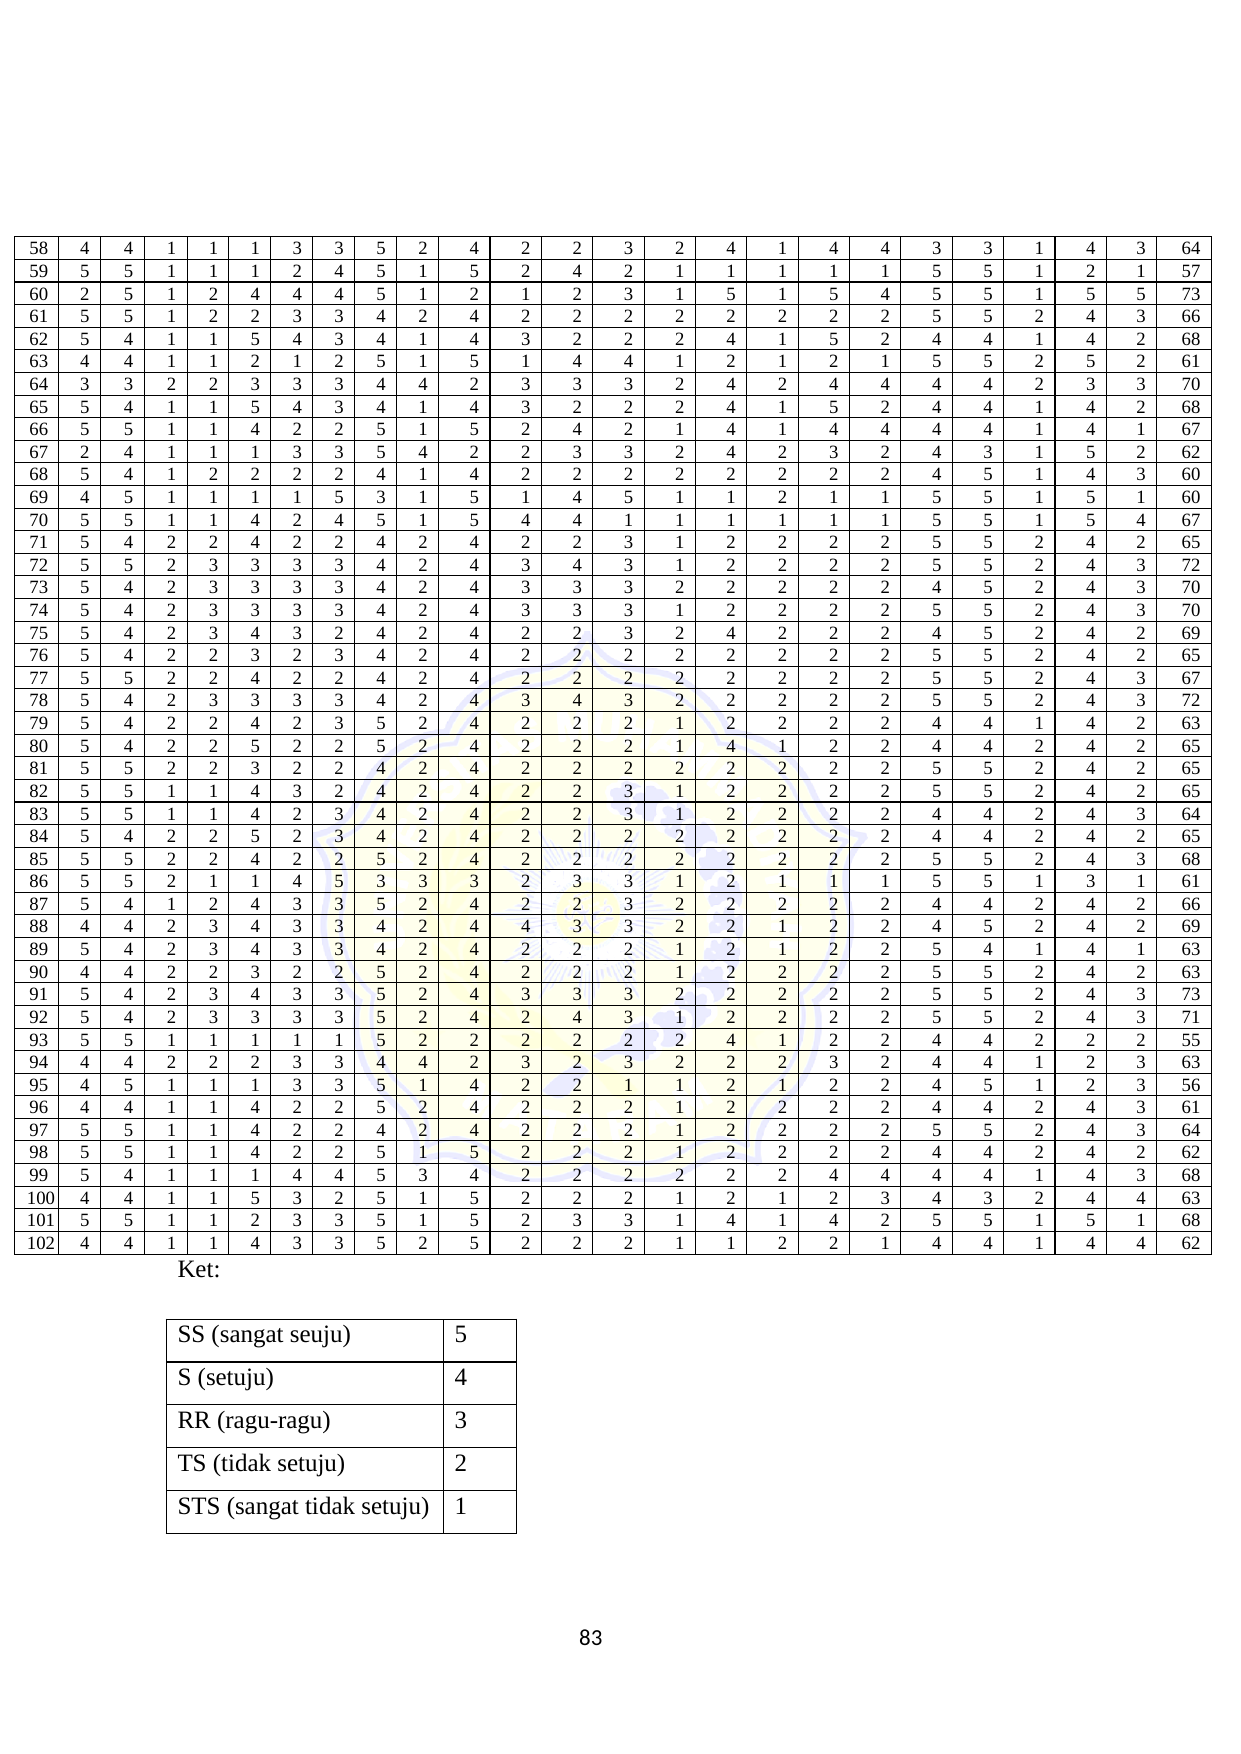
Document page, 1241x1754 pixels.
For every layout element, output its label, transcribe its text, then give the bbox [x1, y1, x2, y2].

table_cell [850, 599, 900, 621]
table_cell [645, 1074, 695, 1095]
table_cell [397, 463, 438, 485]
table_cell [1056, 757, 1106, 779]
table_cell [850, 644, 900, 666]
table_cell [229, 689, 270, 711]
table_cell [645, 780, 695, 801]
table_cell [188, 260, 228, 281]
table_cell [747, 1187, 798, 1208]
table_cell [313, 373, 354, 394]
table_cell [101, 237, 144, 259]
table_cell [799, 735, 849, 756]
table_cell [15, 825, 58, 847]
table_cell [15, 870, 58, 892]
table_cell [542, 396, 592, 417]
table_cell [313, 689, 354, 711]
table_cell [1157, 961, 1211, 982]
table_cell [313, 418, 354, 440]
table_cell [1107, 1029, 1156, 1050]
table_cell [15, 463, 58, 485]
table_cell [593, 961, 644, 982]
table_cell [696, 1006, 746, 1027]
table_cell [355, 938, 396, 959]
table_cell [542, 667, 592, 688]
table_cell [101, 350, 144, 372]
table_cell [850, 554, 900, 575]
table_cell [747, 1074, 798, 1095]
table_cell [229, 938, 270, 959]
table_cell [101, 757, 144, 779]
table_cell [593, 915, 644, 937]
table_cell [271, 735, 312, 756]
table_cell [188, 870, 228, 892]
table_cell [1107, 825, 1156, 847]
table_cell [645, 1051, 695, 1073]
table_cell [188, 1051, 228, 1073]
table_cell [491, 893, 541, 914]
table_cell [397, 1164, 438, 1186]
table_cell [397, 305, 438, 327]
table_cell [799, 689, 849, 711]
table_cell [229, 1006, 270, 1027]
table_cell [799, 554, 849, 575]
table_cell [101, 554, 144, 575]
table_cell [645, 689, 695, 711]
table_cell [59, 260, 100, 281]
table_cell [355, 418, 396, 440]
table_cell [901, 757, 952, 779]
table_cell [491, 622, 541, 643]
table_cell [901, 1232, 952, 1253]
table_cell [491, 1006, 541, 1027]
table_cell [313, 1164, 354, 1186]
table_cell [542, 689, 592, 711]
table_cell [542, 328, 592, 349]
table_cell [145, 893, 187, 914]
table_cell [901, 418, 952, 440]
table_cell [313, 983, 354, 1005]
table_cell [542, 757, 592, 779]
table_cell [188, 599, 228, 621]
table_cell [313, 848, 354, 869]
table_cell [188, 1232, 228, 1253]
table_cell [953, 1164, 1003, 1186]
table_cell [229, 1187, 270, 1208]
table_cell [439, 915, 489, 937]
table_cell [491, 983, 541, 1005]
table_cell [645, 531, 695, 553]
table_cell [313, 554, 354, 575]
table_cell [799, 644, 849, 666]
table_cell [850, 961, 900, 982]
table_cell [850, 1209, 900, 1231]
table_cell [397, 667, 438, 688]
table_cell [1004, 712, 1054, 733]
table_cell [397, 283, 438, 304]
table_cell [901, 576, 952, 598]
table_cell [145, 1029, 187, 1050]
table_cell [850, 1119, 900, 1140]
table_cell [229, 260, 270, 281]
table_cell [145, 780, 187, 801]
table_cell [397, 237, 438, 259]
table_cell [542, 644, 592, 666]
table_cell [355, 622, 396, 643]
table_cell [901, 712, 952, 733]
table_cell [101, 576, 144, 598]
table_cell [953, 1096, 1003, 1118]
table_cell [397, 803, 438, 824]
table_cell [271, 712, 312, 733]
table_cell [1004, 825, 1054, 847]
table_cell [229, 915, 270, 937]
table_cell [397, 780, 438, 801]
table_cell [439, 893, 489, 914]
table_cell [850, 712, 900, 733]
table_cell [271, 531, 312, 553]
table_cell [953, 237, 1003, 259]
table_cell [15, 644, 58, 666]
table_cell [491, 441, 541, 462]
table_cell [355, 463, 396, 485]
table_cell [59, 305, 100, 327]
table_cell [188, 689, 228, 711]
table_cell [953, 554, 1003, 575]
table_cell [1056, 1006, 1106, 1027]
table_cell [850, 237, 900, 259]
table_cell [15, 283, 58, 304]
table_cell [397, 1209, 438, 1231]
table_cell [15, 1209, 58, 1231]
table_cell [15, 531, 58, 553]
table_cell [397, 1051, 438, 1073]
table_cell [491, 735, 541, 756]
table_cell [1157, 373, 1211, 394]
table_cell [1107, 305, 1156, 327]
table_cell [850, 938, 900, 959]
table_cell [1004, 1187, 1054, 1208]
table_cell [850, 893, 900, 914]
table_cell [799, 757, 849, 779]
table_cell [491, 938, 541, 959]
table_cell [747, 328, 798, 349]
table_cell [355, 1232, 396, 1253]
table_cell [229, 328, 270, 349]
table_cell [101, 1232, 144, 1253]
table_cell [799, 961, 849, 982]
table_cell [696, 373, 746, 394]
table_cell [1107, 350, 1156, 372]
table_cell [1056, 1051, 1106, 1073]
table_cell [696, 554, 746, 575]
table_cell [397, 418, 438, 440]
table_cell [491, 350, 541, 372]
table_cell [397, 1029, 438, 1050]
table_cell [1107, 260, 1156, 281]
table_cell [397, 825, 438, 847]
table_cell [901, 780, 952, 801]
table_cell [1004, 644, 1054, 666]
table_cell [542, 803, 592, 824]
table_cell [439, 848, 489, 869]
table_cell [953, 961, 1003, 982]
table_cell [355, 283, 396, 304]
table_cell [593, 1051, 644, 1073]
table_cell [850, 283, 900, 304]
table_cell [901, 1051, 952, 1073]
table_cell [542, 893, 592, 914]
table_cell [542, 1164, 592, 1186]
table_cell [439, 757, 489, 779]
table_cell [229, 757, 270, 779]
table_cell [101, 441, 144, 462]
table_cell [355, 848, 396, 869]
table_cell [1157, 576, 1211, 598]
text Ket: [177, 1255, 1004, 1283]
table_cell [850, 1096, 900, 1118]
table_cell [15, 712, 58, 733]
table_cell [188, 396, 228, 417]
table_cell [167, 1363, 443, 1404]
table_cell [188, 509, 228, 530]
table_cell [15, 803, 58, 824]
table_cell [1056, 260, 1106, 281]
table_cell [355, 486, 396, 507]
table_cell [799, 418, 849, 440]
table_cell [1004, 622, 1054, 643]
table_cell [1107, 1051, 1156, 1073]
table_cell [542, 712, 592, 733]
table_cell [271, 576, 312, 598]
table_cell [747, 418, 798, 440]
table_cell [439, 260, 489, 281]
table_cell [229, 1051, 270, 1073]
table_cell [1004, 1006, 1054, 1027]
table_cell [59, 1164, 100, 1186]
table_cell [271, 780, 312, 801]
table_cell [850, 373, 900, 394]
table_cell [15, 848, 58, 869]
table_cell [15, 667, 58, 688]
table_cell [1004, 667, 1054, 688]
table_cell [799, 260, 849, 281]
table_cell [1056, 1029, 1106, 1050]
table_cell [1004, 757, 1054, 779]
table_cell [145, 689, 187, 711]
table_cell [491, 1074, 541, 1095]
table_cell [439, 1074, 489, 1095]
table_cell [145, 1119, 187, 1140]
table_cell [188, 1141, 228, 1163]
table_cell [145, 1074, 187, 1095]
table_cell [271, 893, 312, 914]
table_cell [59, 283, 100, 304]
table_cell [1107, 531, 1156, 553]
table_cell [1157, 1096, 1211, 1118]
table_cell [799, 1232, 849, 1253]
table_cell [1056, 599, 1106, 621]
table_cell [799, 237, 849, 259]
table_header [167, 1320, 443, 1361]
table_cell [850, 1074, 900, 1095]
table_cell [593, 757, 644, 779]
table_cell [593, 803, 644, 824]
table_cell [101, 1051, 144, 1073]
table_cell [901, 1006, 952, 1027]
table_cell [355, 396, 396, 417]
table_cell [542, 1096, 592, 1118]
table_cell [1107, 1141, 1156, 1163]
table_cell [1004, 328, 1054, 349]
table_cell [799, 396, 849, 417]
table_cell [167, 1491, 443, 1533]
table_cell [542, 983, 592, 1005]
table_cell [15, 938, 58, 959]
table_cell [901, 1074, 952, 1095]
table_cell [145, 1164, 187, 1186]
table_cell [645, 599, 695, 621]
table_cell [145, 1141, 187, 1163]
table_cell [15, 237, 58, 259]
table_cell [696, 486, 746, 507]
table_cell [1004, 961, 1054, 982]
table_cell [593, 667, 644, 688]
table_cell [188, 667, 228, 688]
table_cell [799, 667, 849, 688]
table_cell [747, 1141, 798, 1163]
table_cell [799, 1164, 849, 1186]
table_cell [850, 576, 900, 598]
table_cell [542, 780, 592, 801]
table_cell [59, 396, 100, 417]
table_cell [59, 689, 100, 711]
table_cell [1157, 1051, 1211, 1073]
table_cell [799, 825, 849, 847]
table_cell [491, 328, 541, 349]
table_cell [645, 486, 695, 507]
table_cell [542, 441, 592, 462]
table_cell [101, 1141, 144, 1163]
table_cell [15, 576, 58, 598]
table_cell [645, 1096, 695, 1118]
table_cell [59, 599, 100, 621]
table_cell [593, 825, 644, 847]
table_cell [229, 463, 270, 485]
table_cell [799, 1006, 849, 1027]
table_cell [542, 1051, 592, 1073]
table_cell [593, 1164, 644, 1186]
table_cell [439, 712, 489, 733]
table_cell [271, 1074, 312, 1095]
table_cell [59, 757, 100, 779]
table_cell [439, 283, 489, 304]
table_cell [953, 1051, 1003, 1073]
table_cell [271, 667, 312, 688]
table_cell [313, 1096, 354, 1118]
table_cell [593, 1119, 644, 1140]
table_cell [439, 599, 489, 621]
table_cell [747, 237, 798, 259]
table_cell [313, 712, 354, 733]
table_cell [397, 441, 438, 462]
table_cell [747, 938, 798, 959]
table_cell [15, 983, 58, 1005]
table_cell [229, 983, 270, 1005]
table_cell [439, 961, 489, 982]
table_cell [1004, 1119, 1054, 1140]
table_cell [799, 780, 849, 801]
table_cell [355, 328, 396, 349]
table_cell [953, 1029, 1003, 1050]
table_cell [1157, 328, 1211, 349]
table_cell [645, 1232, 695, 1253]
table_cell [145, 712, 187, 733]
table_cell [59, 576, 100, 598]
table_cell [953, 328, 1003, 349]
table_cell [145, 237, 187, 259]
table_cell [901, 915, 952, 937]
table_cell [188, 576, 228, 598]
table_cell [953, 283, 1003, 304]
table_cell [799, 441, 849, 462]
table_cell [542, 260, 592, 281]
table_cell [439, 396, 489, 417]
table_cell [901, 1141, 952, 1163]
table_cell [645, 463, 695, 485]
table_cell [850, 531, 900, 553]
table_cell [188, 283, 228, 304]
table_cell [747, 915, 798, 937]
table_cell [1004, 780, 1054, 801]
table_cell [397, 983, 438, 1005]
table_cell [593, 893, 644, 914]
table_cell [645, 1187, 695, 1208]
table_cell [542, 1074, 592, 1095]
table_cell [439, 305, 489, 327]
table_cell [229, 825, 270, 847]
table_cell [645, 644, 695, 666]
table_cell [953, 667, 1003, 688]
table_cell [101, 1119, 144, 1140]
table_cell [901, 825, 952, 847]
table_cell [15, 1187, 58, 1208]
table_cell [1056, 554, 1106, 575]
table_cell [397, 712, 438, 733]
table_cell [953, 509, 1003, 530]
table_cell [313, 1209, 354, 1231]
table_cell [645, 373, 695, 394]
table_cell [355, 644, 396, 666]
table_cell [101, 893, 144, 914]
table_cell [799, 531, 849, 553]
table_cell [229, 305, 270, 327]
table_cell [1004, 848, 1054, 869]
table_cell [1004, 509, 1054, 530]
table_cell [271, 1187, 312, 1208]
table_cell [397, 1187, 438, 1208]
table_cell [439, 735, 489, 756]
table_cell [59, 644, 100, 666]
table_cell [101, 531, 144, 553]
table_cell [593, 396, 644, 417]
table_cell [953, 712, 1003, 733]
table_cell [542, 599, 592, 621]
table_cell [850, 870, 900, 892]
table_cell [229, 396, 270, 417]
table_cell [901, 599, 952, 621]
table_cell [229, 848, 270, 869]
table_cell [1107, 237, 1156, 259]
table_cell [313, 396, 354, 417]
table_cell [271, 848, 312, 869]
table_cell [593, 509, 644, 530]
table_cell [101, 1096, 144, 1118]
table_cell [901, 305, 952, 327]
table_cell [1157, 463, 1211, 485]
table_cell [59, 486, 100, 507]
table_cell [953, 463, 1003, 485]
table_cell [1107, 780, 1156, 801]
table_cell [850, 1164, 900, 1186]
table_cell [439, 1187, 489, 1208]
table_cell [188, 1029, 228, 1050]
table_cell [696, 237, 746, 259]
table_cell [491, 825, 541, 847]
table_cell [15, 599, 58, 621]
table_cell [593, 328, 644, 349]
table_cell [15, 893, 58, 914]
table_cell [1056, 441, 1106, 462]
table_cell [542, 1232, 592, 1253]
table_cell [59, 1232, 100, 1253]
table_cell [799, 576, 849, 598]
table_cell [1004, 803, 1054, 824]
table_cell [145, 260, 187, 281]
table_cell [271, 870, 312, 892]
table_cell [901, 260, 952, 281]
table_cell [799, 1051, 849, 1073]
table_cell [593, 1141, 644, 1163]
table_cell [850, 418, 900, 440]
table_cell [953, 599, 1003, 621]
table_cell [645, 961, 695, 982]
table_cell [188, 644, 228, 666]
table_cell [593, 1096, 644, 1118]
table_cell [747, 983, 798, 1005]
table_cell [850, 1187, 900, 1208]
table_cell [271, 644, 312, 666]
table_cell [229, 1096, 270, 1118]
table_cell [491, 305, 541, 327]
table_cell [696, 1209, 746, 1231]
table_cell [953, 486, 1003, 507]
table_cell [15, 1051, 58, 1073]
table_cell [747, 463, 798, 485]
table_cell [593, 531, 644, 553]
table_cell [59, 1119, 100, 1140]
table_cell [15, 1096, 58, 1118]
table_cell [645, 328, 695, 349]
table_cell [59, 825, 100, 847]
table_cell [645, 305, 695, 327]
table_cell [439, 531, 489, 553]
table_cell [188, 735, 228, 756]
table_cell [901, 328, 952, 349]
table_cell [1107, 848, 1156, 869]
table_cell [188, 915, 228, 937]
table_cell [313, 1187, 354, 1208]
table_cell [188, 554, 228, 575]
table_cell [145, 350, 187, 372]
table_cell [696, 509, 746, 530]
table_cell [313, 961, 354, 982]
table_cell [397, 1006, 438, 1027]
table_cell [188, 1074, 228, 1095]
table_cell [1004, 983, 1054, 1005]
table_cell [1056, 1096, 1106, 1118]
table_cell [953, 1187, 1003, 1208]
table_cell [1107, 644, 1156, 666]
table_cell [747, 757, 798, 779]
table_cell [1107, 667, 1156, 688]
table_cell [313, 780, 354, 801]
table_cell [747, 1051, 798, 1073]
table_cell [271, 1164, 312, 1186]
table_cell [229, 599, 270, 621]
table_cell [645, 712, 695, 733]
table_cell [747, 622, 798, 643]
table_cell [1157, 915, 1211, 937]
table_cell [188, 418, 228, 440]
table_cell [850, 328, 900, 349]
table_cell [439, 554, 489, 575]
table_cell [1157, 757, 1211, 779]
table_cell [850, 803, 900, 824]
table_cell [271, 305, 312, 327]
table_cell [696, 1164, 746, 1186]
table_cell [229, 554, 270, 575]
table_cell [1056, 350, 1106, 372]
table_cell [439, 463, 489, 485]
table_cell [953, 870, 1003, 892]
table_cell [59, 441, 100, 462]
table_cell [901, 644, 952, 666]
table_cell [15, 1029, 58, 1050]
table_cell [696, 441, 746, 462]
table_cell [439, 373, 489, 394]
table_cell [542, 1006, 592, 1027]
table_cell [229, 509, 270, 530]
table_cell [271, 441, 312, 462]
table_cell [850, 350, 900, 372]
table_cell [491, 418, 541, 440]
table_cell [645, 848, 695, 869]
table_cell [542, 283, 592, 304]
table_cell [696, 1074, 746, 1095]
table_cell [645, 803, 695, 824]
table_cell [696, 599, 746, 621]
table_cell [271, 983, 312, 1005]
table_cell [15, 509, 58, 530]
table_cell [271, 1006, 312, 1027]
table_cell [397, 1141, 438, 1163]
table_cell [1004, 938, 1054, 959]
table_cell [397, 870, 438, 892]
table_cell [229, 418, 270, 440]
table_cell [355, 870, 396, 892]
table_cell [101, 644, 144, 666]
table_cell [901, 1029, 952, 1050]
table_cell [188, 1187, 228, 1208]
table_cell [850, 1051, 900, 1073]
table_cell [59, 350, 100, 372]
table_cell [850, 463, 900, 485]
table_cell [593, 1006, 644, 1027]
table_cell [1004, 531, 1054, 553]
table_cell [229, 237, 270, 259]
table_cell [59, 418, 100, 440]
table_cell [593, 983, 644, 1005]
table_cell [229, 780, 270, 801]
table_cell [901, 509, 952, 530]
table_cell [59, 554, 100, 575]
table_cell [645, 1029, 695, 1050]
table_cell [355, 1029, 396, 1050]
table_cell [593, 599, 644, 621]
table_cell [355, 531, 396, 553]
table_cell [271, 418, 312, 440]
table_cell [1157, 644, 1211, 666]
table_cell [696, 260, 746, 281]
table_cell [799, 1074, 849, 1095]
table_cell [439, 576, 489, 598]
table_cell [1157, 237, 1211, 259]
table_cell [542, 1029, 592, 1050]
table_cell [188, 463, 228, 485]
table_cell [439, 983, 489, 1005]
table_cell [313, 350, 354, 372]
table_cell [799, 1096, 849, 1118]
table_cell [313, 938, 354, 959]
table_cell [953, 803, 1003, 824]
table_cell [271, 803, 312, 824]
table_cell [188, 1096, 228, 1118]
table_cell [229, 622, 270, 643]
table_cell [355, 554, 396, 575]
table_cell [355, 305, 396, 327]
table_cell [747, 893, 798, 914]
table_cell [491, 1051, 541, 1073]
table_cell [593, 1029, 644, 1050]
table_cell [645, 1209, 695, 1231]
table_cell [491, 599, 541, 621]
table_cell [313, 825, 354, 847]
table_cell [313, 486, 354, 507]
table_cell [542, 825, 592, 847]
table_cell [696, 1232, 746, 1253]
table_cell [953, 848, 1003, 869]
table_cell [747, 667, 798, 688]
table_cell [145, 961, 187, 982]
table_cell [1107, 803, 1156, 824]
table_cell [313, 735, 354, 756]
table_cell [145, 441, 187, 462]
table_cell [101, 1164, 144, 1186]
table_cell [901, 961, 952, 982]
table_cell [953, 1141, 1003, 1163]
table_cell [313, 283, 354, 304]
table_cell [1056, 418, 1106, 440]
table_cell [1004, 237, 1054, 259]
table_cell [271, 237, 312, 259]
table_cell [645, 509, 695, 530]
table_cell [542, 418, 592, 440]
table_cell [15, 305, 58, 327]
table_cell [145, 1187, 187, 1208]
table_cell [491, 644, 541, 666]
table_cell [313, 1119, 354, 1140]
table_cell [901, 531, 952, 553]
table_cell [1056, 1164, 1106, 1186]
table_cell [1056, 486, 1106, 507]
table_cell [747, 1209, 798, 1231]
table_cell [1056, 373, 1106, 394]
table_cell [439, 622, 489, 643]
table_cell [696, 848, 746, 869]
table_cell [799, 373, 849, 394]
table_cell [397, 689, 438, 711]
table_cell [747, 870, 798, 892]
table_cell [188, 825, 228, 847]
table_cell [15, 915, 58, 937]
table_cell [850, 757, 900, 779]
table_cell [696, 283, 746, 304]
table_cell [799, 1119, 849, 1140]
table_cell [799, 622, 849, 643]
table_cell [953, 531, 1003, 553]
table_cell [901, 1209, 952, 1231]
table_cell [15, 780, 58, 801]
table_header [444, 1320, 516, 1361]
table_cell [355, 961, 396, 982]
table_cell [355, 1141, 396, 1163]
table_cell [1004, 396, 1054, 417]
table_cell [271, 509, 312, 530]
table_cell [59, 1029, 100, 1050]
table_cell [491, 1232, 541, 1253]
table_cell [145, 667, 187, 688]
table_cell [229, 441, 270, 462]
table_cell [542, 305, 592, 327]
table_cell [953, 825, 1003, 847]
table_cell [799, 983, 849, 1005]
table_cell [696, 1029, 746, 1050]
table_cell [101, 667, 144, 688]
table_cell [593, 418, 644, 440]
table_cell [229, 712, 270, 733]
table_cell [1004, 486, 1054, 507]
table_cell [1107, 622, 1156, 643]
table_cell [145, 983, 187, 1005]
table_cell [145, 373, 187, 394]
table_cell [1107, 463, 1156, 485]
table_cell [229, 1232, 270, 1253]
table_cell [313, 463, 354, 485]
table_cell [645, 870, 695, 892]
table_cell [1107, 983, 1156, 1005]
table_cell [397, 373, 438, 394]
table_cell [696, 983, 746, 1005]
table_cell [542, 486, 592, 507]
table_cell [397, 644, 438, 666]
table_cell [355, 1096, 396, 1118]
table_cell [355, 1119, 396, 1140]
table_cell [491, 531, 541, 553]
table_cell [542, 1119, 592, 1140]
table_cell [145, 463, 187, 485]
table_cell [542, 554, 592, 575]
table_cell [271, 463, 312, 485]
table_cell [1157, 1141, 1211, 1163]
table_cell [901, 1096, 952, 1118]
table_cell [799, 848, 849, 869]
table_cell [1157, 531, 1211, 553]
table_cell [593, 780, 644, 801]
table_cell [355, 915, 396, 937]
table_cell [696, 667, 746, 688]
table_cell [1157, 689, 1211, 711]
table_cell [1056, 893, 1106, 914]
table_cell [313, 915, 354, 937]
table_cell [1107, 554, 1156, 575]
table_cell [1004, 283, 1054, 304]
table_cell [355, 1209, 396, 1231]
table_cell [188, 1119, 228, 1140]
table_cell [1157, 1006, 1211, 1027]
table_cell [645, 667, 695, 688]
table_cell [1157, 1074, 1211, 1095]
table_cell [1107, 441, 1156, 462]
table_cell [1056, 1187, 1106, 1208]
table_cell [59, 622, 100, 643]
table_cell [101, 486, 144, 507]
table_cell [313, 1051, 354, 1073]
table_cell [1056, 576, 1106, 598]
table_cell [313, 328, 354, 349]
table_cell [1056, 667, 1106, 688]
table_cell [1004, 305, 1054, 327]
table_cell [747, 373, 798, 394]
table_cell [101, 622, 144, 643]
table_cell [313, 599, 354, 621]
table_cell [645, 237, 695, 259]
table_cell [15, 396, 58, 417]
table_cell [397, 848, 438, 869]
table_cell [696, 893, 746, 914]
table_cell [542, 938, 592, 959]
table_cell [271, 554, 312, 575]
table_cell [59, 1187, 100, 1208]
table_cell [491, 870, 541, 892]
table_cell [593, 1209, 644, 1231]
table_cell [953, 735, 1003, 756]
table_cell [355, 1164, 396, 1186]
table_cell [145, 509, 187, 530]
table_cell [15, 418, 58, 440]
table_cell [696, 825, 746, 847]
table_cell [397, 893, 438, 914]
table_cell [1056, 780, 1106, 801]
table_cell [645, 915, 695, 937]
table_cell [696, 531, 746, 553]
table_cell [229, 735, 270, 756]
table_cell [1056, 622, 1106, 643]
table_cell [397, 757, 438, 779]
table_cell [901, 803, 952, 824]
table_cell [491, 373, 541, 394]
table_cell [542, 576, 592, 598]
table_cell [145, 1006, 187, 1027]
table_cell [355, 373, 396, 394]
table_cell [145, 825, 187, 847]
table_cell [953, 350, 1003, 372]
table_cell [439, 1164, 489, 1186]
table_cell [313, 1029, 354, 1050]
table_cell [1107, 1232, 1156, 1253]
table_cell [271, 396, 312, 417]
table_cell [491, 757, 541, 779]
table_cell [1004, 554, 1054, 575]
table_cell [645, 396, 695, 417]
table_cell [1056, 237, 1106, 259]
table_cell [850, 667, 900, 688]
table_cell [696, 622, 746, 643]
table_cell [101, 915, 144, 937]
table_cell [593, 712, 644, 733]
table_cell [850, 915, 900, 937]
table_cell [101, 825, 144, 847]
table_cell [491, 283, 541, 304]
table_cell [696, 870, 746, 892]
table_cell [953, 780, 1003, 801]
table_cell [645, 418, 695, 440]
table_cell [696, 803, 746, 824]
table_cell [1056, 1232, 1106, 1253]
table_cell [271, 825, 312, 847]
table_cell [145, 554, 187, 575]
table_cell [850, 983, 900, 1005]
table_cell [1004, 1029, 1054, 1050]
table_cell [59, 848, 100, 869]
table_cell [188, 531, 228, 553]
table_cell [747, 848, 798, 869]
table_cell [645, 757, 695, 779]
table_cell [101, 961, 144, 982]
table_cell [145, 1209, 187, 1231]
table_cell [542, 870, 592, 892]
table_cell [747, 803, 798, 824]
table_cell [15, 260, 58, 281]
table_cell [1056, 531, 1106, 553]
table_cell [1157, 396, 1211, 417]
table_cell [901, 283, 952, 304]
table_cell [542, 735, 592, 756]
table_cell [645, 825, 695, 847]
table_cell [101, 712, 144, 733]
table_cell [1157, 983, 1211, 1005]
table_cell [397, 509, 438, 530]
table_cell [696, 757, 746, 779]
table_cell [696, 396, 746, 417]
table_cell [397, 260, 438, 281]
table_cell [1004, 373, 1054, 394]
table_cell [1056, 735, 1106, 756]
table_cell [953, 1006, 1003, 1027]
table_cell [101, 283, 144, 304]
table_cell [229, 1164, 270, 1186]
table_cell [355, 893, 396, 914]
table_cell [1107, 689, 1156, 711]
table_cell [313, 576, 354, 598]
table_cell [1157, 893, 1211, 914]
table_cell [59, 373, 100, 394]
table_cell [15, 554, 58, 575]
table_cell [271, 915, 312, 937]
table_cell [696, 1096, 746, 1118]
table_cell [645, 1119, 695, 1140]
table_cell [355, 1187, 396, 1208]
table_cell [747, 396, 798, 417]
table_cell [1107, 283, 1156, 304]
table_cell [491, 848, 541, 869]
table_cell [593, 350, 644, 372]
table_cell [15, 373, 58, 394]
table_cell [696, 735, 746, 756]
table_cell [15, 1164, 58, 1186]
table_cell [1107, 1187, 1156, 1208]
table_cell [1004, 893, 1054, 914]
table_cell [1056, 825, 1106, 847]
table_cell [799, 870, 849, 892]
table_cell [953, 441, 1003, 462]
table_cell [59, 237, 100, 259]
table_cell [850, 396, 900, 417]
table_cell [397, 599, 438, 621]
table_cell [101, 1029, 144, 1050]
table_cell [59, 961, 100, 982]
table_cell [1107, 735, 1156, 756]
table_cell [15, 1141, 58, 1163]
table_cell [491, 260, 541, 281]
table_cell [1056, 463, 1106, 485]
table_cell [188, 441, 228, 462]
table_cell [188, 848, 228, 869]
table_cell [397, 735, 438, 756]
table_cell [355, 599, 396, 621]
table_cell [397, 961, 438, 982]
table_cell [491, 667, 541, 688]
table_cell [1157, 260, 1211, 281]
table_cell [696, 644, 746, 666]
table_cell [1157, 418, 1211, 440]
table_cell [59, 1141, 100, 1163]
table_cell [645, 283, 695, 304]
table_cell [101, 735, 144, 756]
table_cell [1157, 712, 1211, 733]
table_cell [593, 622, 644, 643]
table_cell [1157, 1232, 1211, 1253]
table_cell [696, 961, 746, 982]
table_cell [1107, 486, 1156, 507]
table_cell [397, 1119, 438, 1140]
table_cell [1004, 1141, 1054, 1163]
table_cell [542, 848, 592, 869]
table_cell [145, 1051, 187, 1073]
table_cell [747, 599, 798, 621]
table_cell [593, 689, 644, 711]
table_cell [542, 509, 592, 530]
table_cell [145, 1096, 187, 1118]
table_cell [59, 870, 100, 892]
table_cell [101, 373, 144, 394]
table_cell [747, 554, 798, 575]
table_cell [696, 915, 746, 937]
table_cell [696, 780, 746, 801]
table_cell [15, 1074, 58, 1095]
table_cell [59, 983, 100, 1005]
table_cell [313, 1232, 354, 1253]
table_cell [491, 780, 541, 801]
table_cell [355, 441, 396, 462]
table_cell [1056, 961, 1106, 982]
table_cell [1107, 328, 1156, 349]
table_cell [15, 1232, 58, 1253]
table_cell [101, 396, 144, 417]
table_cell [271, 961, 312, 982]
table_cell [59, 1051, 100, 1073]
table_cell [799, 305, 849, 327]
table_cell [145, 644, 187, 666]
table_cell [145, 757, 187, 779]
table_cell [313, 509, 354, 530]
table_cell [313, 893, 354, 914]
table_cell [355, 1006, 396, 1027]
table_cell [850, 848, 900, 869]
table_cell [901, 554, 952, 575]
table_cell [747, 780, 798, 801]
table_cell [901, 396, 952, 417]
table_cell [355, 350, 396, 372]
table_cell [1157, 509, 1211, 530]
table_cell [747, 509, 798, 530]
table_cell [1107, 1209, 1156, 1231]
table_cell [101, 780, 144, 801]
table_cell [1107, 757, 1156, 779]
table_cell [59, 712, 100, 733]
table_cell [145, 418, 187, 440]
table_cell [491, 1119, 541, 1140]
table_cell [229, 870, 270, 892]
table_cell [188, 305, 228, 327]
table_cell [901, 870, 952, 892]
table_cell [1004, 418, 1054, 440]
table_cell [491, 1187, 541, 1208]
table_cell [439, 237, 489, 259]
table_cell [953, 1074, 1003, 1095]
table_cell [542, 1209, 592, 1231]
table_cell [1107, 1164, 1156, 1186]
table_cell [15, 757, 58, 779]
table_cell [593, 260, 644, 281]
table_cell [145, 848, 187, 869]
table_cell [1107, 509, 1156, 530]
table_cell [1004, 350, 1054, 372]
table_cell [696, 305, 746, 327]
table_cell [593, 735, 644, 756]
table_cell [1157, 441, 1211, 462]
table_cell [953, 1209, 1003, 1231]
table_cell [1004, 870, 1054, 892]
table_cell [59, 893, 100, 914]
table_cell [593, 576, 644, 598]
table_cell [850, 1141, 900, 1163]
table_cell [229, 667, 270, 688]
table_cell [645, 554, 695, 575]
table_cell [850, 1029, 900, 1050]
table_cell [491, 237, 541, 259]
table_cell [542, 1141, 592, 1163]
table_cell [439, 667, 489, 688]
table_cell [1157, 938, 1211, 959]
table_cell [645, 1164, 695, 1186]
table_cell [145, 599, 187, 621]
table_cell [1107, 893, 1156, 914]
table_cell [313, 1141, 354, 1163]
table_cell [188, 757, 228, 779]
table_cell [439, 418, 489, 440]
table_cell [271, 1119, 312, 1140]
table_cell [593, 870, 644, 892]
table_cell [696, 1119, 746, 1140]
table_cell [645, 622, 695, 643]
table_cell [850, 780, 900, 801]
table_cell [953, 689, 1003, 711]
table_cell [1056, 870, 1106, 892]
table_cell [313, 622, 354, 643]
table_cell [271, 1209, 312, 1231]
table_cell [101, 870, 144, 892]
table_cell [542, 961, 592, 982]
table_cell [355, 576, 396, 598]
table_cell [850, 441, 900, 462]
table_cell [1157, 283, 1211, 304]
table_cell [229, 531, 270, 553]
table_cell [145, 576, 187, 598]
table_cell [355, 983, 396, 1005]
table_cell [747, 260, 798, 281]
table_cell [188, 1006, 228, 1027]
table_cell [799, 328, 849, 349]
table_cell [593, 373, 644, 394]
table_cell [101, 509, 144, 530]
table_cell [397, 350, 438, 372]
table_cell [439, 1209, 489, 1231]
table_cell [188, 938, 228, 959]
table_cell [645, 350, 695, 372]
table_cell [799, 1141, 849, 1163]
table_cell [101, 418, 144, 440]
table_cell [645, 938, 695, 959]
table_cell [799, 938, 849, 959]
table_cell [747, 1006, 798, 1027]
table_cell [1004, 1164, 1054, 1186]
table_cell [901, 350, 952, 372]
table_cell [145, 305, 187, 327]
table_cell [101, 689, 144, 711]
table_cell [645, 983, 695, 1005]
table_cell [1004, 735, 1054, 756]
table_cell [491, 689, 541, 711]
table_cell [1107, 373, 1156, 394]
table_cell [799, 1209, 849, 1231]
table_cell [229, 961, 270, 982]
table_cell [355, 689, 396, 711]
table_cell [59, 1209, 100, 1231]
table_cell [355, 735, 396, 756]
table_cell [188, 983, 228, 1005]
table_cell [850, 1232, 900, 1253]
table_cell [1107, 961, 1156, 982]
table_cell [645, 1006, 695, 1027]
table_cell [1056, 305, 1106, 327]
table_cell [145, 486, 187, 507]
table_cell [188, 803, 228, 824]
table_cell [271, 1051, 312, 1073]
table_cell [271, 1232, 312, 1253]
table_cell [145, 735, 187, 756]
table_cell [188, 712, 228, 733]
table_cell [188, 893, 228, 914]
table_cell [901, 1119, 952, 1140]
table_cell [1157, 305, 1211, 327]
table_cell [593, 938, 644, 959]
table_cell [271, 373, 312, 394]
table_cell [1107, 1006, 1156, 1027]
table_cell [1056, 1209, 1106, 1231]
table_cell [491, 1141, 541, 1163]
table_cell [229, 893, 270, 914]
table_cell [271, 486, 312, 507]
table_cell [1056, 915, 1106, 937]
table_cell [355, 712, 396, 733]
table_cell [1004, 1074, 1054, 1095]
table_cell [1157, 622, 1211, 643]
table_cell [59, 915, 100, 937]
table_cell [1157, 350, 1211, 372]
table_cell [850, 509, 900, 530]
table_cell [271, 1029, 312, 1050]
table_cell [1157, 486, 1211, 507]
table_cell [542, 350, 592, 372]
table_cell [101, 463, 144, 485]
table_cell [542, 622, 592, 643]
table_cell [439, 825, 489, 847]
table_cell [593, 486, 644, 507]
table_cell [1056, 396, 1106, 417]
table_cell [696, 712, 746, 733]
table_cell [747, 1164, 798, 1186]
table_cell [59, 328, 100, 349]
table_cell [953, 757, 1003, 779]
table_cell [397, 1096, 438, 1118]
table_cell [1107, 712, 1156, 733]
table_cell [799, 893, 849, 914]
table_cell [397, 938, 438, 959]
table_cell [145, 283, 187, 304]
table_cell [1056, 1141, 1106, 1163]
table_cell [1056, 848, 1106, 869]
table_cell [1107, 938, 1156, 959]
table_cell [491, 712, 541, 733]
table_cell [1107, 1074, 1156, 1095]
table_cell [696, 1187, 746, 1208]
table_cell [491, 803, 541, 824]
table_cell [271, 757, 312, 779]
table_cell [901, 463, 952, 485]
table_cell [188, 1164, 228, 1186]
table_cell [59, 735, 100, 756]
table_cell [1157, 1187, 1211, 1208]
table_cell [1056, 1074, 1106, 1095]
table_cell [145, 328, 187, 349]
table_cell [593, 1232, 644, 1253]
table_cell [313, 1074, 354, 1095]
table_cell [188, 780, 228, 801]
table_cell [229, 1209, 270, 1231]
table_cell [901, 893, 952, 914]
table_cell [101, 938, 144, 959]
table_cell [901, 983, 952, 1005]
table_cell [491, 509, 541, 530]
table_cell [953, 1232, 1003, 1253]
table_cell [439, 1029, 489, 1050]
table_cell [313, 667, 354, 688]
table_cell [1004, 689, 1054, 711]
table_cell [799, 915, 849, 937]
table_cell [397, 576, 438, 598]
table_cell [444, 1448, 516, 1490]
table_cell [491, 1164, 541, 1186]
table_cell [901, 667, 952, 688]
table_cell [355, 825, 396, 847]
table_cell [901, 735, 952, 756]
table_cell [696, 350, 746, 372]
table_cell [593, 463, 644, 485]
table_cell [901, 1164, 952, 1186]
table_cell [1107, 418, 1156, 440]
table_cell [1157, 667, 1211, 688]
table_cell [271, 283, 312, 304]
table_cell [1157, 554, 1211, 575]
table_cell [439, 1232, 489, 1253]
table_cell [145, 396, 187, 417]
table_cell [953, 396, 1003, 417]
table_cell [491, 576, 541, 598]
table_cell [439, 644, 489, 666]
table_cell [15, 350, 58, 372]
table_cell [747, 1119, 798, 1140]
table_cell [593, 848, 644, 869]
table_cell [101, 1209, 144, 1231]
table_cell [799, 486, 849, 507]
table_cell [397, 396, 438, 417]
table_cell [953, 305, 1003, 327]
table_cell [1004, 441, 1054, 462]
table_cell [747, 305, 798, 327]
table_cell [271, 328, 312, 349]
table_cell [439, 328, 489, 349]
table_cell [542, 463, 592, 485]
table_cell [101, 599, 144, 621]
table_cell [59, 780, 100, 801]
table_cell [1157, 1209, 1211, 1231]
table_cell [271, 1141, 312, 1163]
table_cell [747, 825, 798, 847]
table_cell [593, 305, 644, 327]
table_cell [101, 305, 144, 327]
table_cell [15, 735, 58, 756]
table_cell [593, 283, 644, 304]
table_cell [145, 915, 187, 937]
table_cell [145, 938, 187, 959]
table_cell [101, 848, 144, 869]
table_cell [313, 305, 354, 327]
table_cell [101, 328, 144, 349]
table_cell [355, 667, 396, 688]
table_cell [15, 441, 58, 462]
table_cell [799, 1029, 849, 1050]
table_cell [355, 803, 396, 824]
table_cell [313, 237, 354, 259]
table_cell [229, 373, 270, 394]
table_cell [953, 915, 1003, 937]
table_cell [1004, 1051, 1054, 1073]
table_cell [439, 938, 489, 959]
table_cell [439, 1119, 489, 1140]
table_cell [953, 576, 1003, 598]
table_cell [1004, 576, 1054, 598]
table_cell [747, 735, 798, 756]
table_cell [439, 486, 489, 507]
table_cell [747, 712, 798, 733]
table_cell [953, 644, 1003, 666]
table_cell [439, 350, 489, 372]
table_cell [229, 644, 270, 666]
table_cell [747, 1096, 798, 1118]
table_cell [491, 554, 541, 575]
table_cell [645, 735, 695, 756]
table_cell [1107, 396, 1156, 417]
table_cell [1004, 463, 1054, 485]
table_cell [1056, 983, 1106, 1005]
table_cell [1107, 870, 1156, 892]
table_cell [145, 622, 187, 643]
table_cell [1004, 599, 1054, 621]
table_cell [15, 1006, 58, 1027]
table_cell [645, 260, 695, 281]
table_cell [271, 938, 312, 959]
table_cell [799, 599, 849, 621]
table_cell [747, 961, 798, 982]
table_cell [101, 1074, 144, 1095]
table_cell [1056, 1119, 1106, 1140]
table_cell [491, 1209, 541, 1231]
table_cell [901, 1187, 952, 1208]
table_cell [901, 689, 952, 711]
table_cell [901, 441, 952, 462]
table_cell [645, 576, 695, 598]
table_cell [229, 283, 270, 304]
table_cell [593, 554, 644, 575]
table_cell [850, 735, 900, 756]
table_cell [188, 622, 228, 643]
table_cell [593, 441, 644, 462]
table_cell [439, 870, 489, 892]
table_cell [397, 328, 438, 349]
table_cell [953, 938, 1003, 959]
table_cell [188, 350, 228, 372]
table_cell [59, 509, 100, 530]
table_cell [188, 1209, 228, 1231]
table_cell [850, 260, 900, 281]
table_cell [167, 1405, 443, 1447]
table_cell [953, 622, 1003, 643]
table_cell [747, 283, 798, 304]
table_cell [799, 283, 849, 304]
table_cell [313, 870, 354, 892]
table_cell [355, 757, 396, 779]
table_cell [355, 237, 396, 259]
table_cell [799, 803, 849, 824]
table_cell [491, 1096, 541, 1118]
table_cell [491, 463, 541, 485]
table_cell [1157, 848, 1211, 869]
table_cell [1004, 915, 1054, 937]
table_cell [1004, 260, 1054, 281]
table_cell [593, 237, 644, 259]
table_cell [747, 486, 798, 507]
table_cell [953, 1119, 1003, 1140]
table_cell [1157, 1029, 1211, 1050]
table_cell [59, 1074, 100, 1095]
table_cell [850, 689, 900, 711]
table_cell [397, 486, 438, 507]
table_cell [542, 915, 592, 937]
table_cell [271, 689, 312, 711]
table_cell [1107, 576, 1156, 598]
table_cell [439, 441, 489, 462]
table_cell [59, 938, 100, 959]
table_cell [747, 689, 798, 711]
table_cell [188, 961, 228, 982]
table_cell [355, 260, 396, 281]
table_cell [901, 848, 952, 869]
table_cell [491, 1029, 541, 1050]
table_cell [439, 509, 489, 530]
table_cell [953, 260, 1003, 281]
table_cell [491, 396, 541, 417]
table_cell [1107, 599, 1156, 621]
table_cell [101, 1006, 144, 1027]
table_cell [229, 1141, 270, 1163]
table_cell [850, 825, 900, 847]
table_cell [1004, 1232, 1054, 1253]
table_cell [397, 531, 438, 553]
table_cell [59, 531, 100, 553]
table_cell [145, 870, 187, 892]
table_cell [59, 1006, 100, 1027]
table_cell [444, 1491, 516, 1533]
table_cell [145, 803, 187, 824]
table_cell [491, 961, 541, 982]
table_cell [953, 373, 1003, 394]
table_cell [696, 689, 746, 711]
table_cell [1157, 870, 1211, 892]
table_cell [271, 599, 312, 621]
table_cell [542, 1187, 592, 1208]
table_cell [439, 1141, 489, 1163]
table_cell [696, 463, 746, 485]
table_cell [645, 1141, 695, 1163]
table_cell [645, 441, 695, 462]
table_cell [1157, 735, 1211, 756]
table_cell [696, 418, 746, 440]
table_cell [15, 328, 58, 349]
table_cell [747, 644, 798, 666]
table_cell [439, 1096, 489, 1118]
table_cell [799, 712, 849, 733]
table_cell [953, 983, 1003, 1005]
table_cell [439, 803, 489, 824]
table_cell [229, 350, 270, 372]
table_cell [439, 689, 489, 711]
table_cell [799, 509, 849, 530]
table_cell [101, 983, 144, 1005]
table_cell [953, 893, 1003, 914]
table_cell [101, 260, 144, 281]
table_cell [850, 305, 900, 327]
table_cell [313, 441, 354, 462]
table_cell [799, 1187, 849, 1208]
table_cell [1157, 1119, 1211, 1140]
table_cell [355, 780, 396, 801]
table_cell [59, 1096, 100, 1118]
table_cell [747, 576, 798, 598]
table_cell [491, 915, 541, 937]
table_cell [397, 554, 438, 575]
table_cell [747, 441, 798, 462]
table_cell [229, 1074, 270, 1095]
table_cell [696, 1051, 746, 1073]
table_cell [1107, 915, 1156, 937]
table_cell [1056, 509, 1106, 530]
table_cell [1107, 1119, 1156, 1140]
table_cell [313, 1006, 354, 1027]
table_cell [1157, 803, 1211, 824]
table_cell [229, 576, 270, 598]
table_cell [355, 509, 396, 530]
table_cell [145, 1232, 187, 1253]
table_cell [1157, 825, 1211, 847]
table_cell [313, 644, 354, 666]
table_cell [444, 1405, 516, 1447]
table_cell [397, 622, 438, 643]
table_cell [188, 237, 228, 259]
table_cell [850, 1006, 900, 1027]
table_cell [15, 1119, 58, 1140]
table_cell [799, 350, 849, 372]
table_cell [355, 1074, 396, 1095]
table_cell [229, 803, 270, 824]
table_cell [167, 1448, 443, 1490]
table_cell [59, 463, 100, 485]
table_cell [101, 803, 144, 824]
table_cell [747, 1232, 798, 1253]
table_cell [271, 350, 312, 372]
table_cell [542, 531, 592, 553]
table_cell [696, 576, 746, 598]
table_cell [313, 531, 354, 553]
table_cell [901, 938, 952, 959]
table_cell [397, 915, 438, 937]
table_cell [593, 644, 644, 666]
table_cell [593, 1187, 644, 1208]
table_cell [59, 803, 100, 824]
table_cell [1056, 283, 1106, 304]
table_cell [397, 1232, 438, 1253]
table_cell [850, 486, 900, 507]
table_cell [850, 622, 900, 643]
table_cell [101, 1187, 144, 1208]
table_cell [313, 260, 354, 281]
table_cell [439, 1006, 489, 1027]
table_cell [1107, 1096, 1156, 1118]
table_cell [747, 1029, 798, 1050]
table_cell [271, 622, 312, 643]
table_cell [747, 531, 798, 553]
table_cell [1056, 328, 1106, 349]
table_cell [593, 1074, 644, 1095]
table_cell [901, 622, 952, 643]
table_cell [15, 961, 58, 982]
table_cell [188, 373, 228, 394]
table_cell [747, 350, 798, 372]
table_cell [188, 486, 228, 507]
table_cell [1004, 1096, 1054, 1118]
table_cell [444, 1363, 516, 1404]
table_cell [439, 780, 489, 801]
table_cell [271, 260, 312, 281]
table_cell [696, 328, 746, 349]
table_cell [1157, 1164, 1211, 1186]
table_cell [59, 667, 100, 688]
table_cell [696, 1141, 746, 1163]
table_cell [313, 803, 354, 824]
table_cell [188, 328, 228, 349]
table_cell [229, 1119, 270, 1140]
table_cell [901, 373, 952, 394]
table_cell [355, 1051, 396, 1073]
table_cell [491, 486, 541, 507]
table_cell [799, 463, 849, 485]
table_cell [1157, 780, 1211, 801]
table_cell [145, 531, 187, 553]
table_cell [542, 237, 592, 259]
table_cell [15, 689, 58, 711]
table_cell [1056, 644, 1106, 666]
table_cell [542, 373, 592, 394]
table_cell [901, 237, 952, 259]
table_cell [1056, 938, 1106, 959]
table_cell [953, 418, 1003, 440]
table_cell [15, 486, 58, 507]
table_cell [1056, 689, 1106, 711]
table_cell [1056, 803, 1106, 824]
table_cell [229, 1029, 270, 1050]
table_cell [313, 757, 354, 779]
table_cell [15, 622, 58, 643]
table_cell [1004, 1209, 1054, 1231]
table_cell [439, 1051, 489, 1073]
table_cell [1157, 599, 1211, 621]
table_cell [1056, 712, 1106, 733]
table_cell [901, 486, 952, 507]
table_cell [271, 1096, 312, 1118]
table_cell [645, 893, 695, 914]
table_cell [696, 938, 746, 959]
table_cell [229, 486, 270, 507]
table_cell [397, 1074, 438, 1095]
